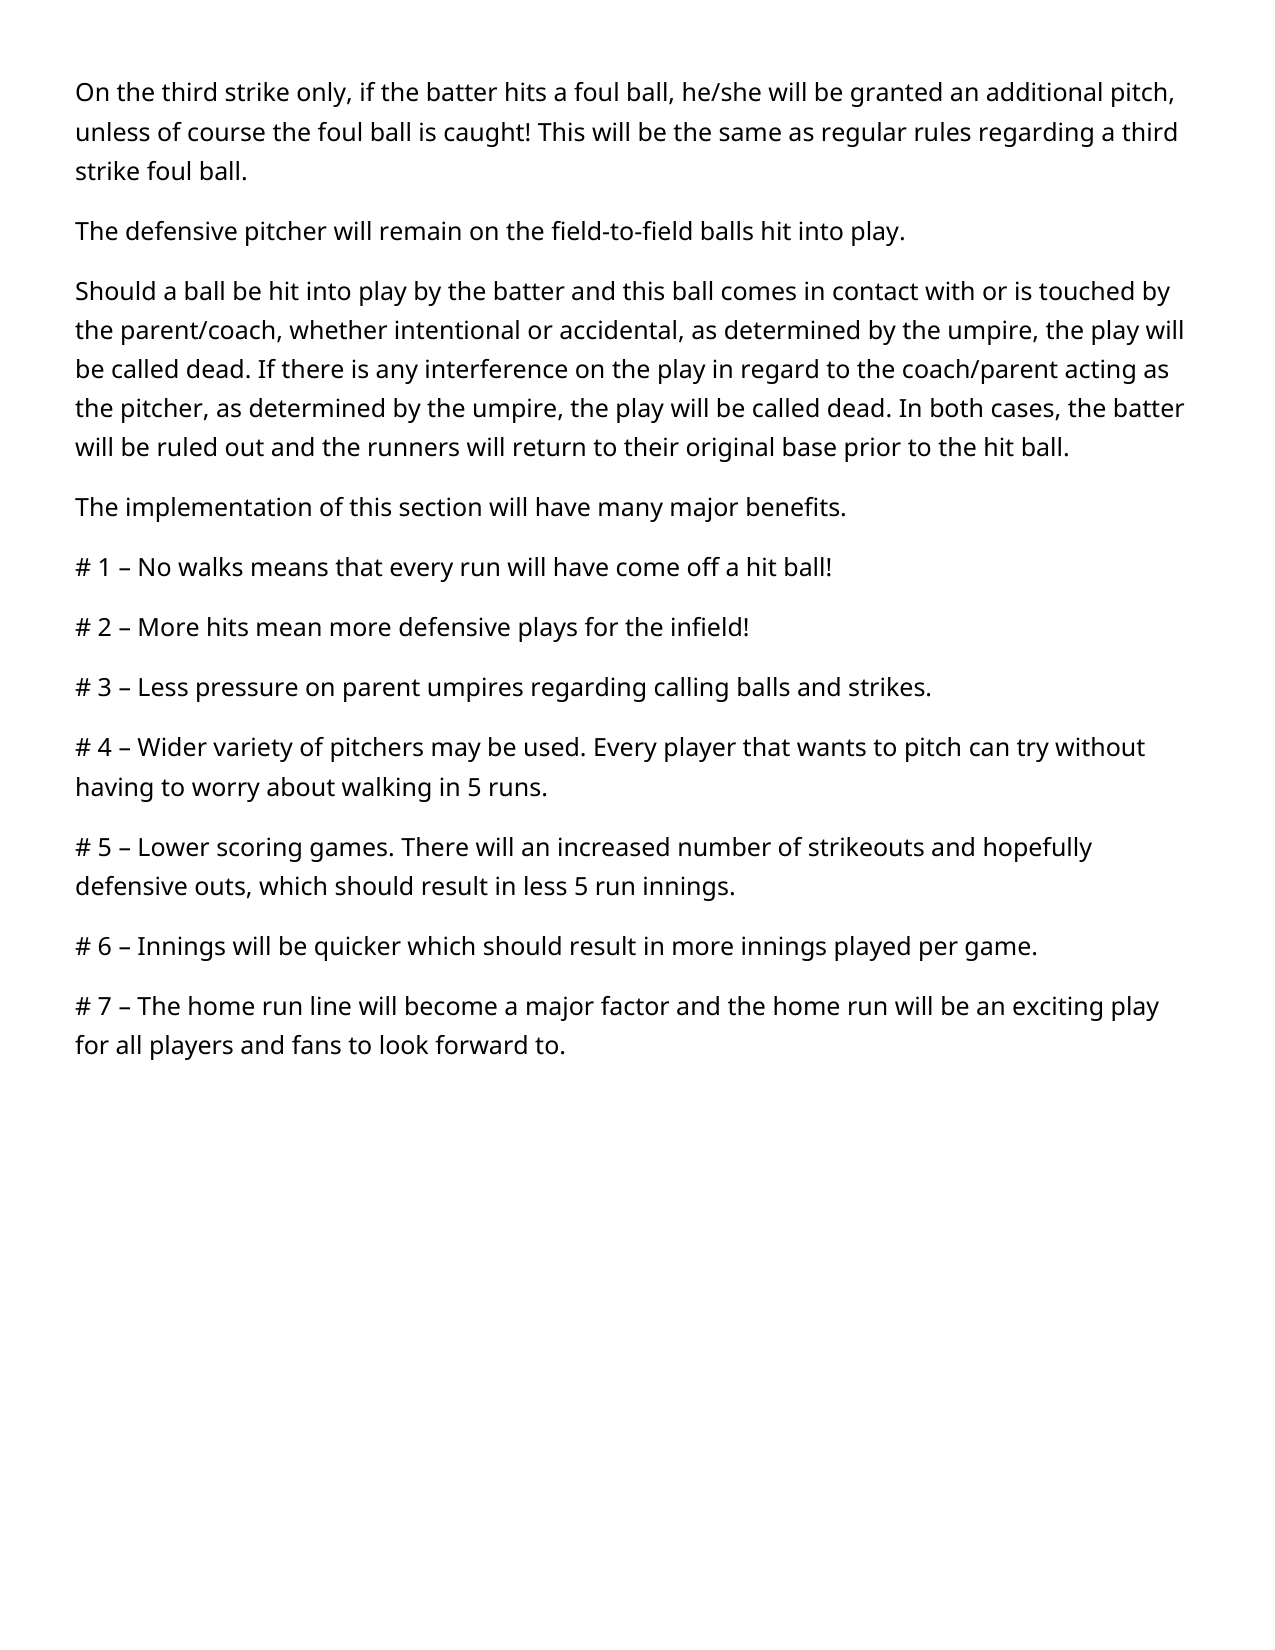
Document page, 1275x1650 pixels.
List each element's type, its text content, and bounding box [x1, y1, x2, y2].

text The implementation of this section will have many major benefits. [75, 490, 1200, 524]
text # 2 – More hits mean more defensive plays for the infield! [75, 610, 1200, 644]
text # 1 – No walks means that every run will have come off a hit ball! [75, 550, 1200, 584]
text # 3 – Less pressure on parent umpires regarding calling balls and strikes. [75, 670, 1200, 704]
text # 5 – Lower scoring games. There will an increased number of strikeouts and hopefully defensive outs, which should result in less 5 run innings. [75, 829, 1200, 902]
text # 7 – The home run line will become a major factor and the home run will be an exciting play for all players and fans to look forward to. [75, 988, 1200, 1062]
text Should a ball be hit into play by the batter and this ball comes in contact with or is touched by the parent/coach, whether intentional or accidental, as determined by the umpire, the play will be called dead. If there is any interference on the play in regard to the coach/parent acting as the pitcher, as determined by the umpire, the play will be called dead. In both cases, the batter will be ruled out and the runners will return to their original base prior to the hit ball. [75, 273, 1200, 464]
text # 4 – Wider variety of pitchers may be used. Every player that wants to pitch can try without having to worry about walking in 5 runs. [75, 730, 1200, 803]
text The defensive pitcher will remain on the field-to-field balls hit into play. [75, 213, 1200, 247]
text # 6 – Innings will be quicker which should result in more innings played per game. [75, 928, 1200, 962]
text On the third strike only, if the batter hits a foul ball, he/she will be granted an additional pitch, unless of course the foul ball is caught! This will be the same as regular rules regarding a third strike foul ball. [75, 75, 1200, 187]
